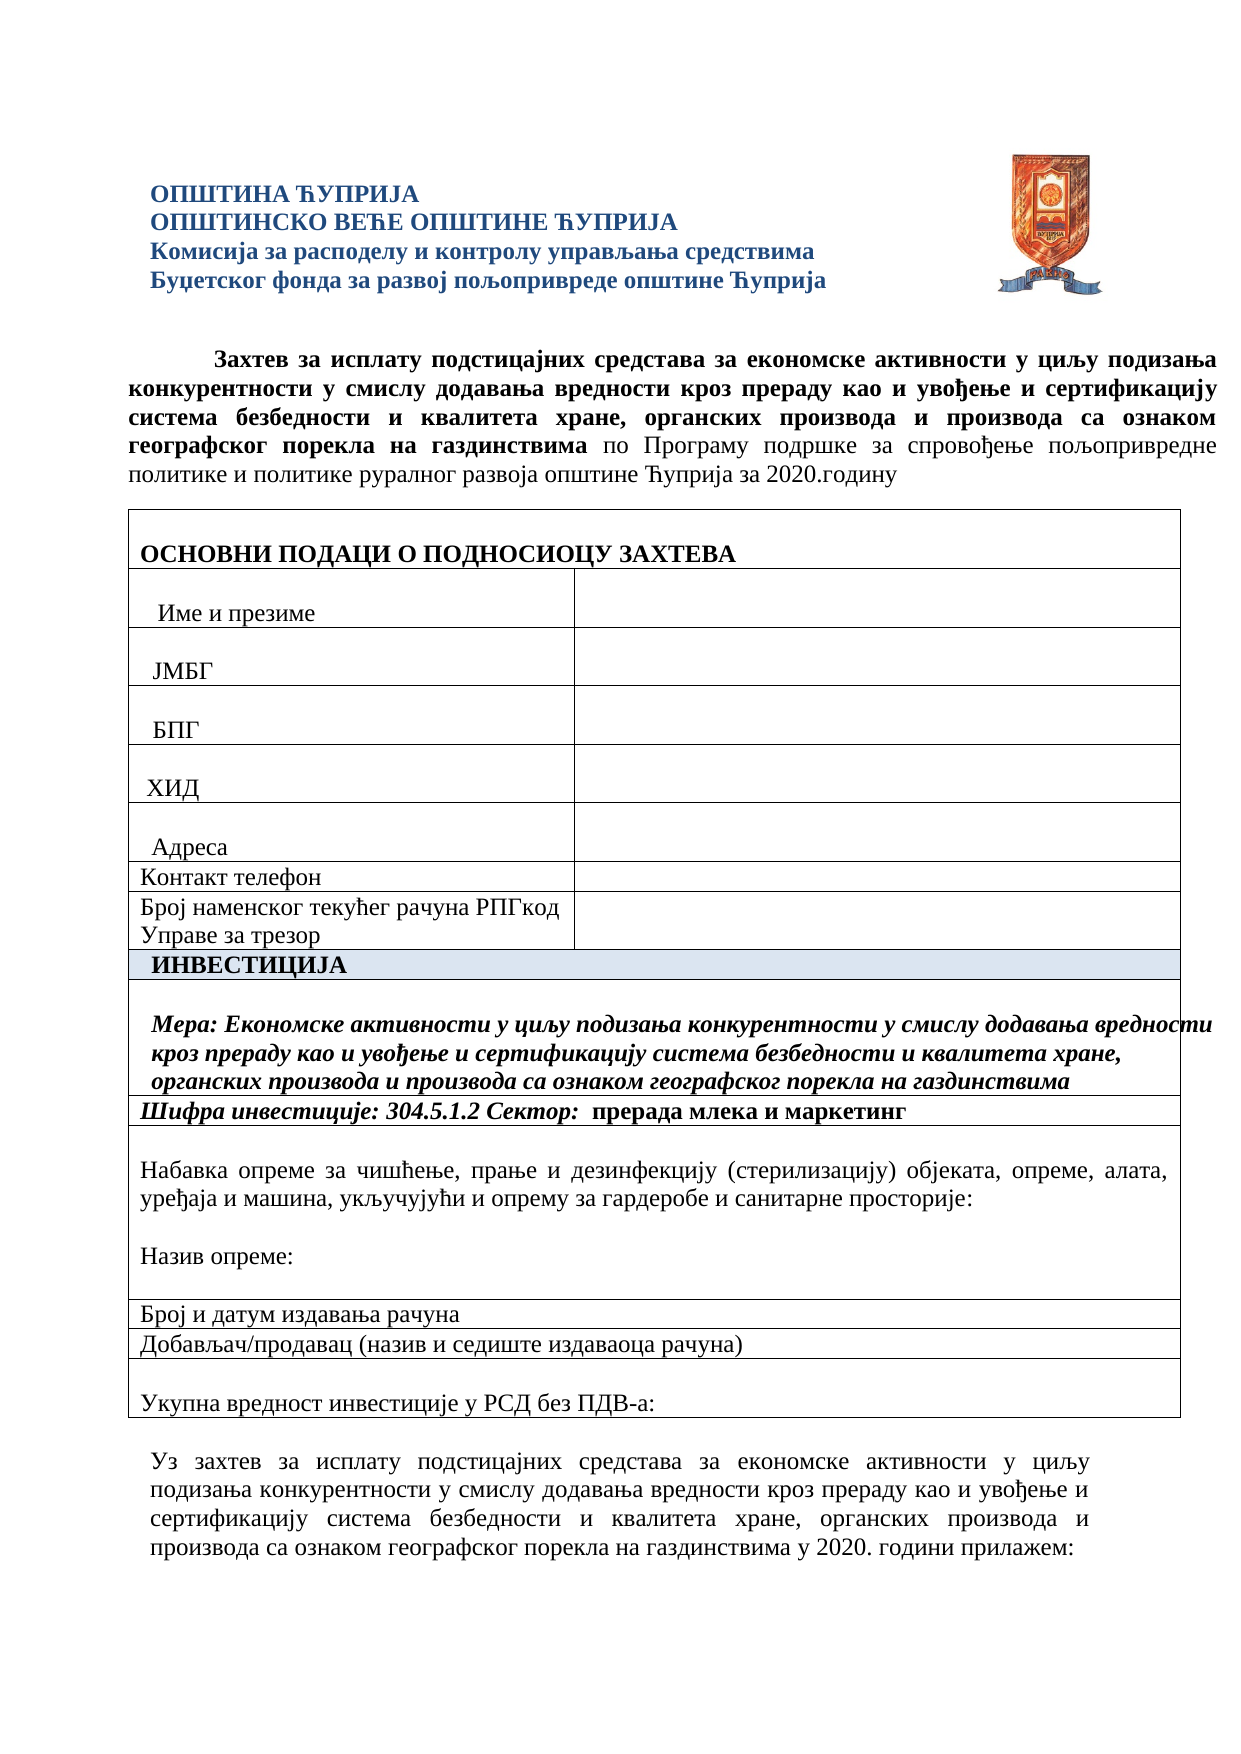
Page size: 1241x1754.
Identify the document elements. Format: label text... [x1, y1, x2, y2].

text ОПШТИНСКО ВЕЋЕ ОПШТИНЕ ЋУПРИЈА [150, 207, 976, 236]
text Комисија за расподелу и контролу управљања средствима [150, 236, 976, 265]
text Буџетског фонда за развој пољопривреде општине Ћуприја [150, 265, 976, 294]
text Уз захтев за исплату подстицајних средстава за eкономске активности у циљу подизања конкурентности у смислу додавања вредности кроз прераду као и увођење и сертификацију система безбедности и квалитета хране, органских производа и производа са ознаком географског порекла на газдинствима у 2020. години прилажем: [150, 1446, 1090, 1561]
text ОПШТИНА ЋУПРИЈА [150, 179, 976, 207]
table_header Захтев за исплату подстицајних средстава за eкономске активности у циљу подизања конкурентности у смислу додавања вредности кроз прераду као и увођење и сертификацију система безбедности и квалитета хране, органских производа и производа са ознаком географског порекла на газдинствима по Програму подршке за спровођење пољопривредне политике и политике руралног развоја општине Ћуприја за 2020.годину [117, 344, 1229, 1418]
picture [976, 127, 1114, 314]
